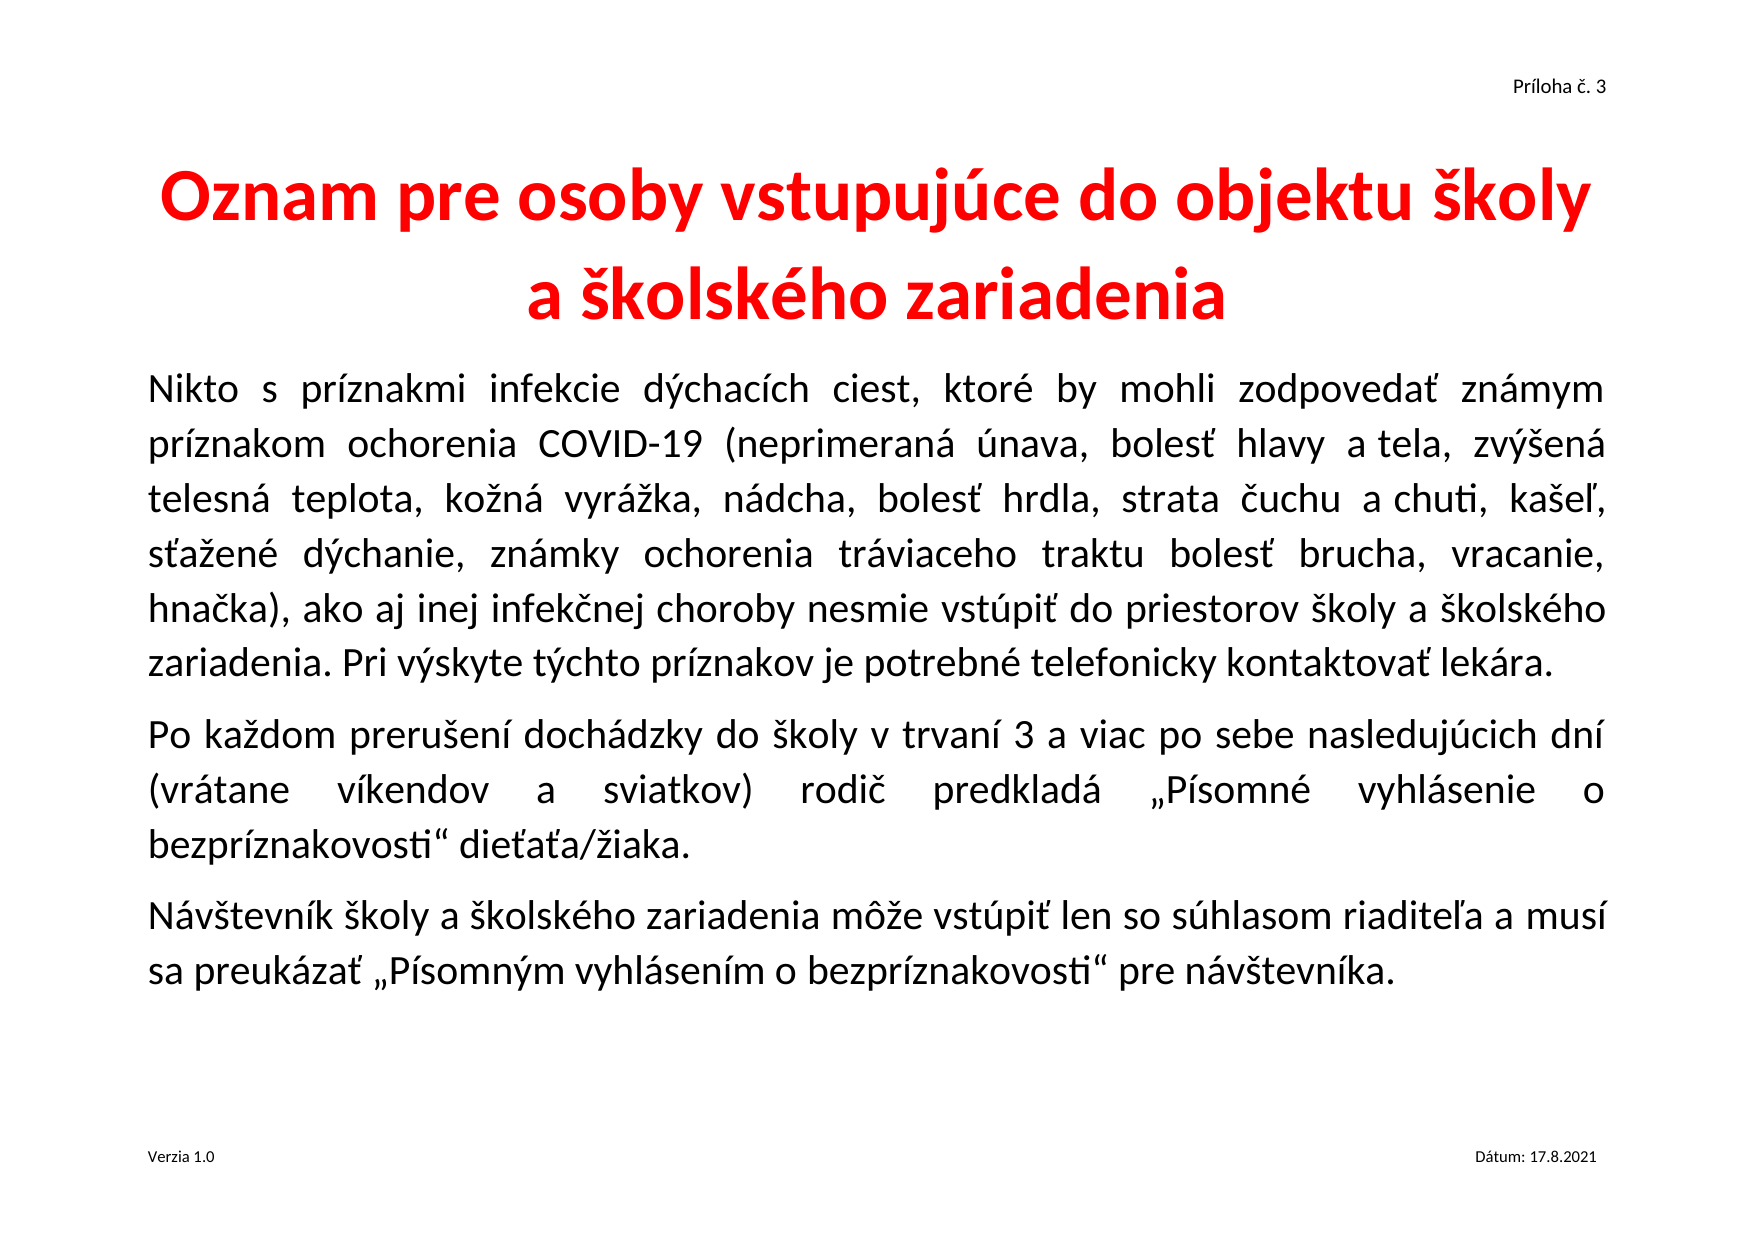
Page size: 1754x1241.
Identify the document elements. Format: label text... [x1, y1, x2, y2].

text Nikto s príznakmi infekcie dýchacích ciest, ktoré by mohli zodpovedať známym príznakom ochorenia COVID-19 (neprimeraná únava, bolesť hlavy a tela, zvýšená telesná teplota, kožná vyrážka, nádcha, bolesť hrdla, strata čuchu a chuti, kašeľ, sťažené dýchanie, známky ochorenia tráviaceho traktu bolesť brucha, vracanie, hnačka), ako aj inej infekčnej choroby nesmie vstúpiť do priestorov školy a školského zariadenia. Pri výskyte týchto príznakov je potrebné telefonicky kontaktovať lekára. [148, 362, 1606, 687]
text Návštevník školy a školského zariadenia môže vstúpiť len so súhlasom riaditeľa a musí sa preukázať „Písomným vyhlásením o bezpríznakovosti“ pre návštevníka. [148, 889, 1606, 995]
text Po každom prerušení dochádzky do školy v trvaní 3 a viac po sebe nasledujúcich dní (vrátane víkendov a sviatkov) rodič predkladá „Písomné vyhlásenie o bezpríznakovosti“ dieťaťa/žiaka. [148, 708, 1606, 869]
text Oznam pre osoby vstupujúce do objektu školy a školského zariadenia [148, 148, 1606, 338]
